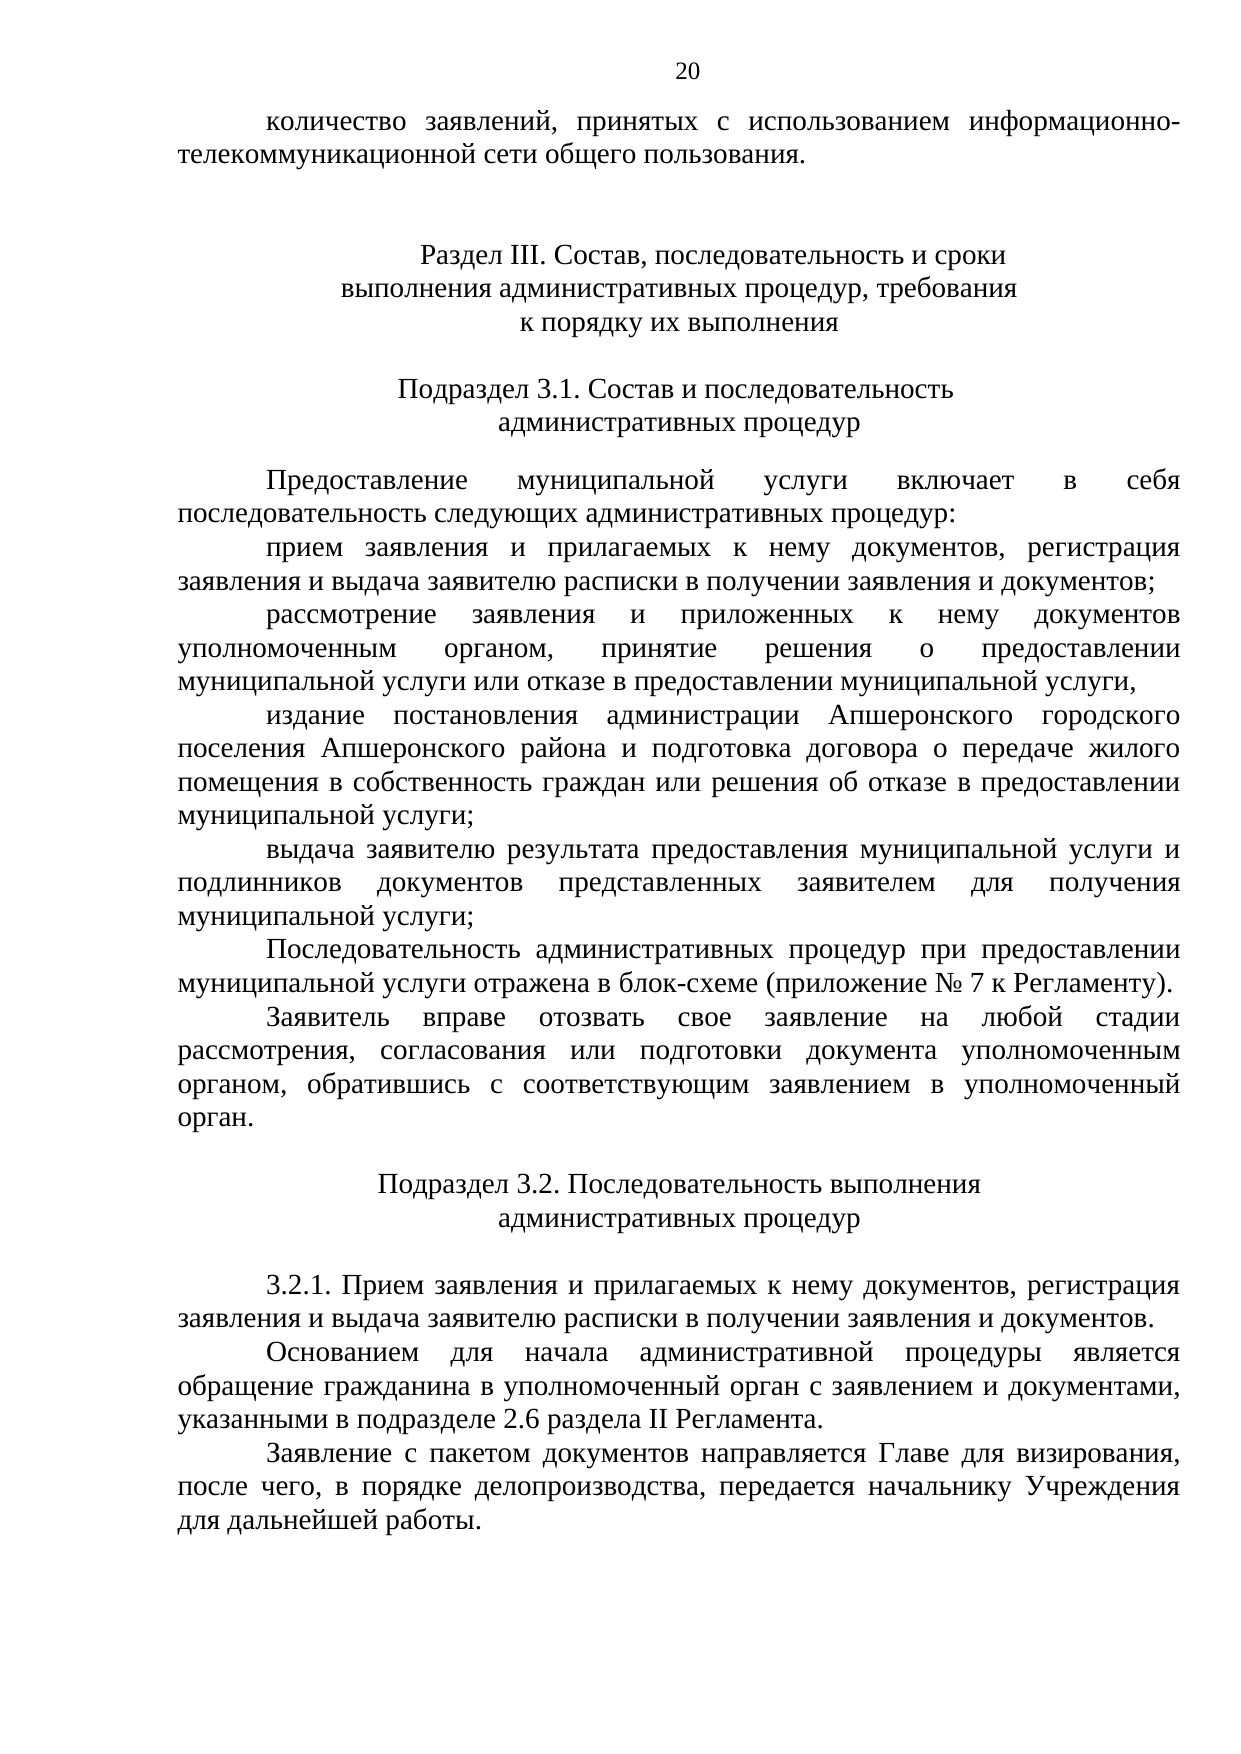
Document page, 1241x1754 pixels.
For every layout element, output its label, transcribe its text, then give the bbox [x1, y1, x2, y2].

text прием заявления и прилагаемых к нему документов, регистрация заявления и выдача заявителю расписки в получении заявления и документов; [177, 529, 1181, 596]
text административных процедур [177, 1200, 1181, 1233]
text Подраздел 3.1. Состав и последовательность административных процедур [177, 371, 1181, 438]
text издание постановления администрации Апшеронского городского поселения Апшеронского района и подготовка договора о передаче жилого помещения в собственность граждан или решения об отказе в предоставлении муниципальной услуги; [177, 697, 1181, 831]
text Последовательность административных процедур при предоставлении муниципальной услуги отражена в блок-схеме (приложение № 7 к Регламенту). [177, 932, 1181, 999]
text Предоставление муниципальной услуги включает в себя последовательность следующих административных процедур: [177, 462, 1181, 529]
text Основанием для начала административной процедуры является обращение гражданина в уполномоченный орган с заявлением и документами, указанными в подразделе 2.6 раздела II Регламента. [177, 1334, 1181, 1435]
text Заявитель вправе отозвать свое заявление на любой стадии рассмотрения, согласования или подготовки документа уполномоченным органом, обратившись с соответствующим заявлением в уполномоченный орган. [177, 999, 1181, 1133]
text рассмотрение заявления и приложенных к нему документов уполномоченным органом, принятие решения о предоставлении муниципальной услуги или отказе в предоставлении муниципальной услуги, [177, 596, 1181, 697]
text Раздел III. Состав, последовательность и сроки выполнения административных процедур, требования к порядку их выполнения [177, 237, 1181, 337]
text Заявление с пакетом документов направляется Главе для визирования, после чего, в порядке делопроизводства, передается начальнику Учреждения для дальнейшей работы. [177, 1435, 1181, 1535]
text количество заявлений, принятых с использованием информационно-телекоммуникационной сети общего пользования. [177, 103, 1181, 170]
text выдача заявителю результата предоставления муниципальной услуги и подлинников документов представленных заявителем для получения муниципальной услуги; [177, 831, 1181, 932]
text 3.2.1. Прием заявления и прилагаемых к нему документов, регистрация заявления и выдача заявителю расписки в получении заявления и документов. [177, 1267, 1181, 1334]
text Подраздел 3.2. Последовательность выполнения [177, 1166, 1181, 1200]
